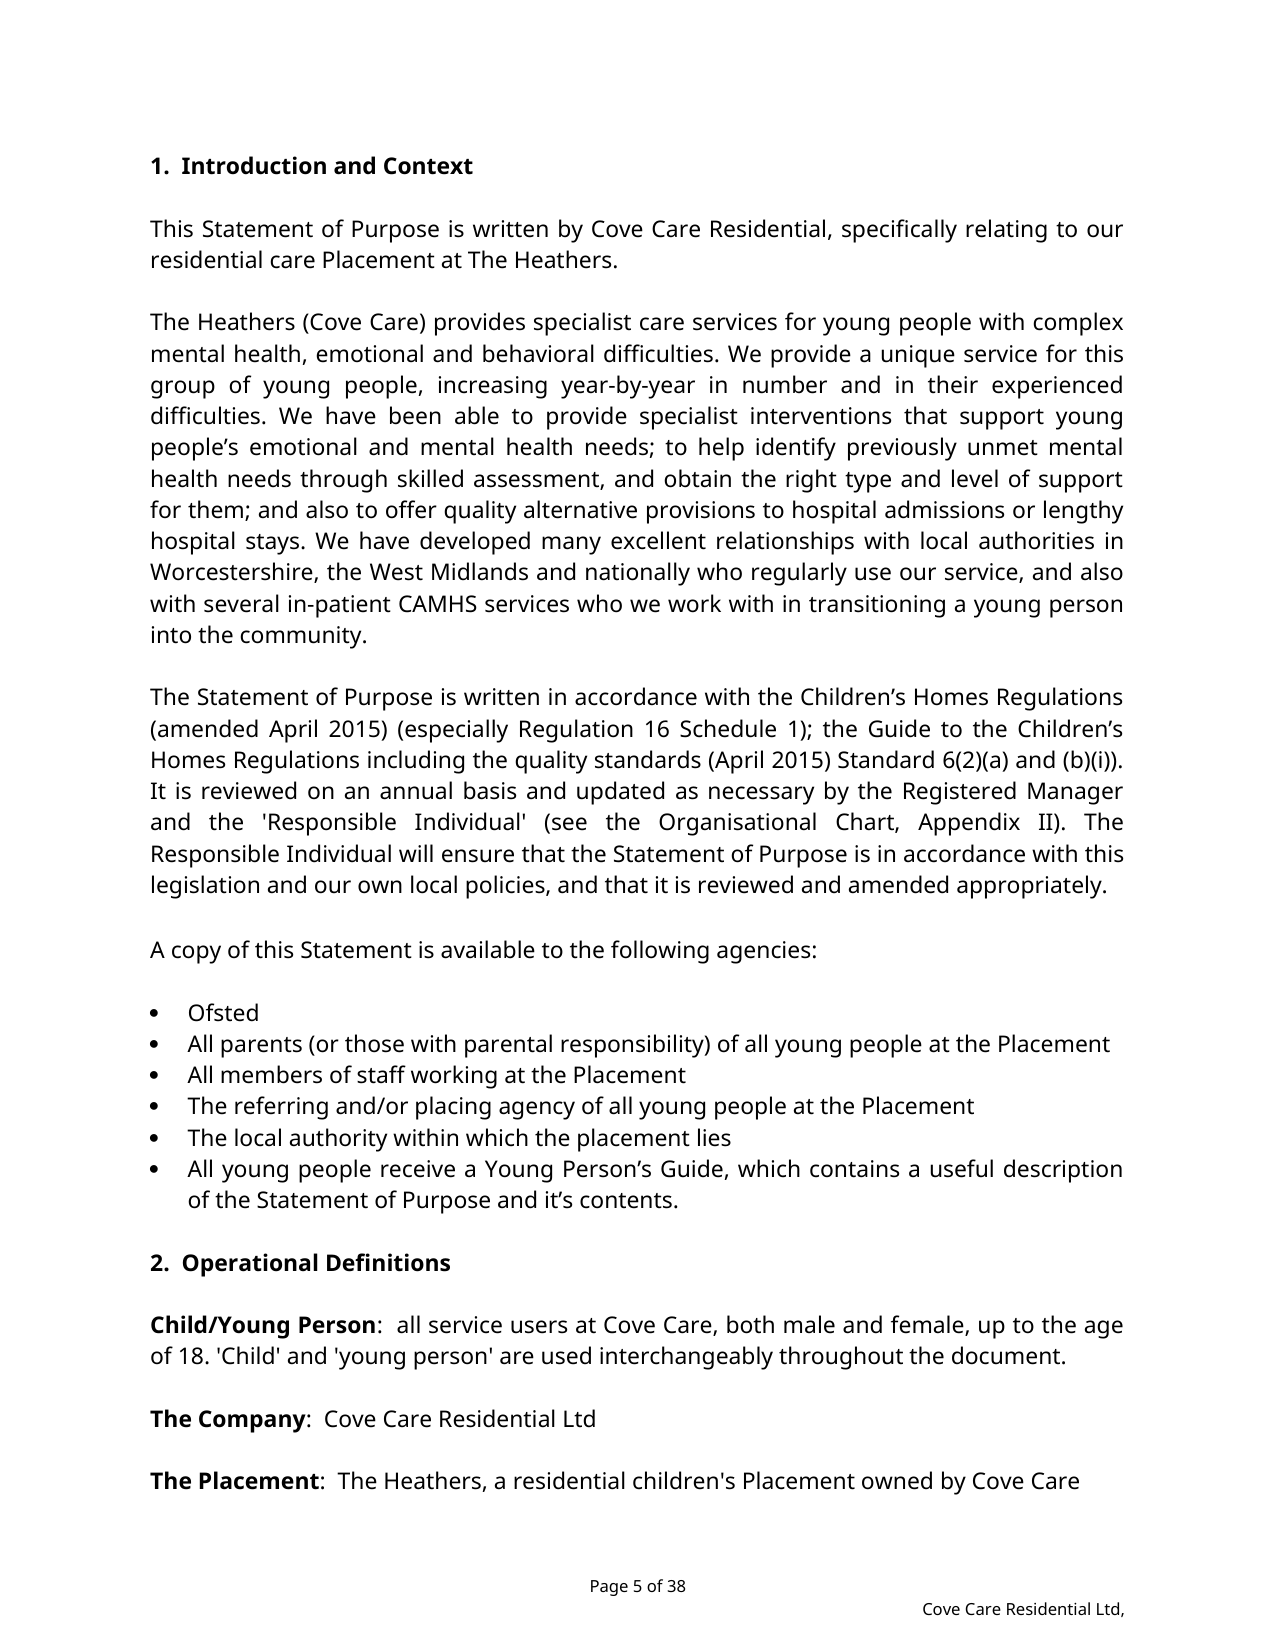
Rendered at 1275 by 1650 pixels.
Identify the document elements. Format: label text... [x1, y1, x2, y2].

list All young people receive a Young Person’s Guide, which contains a useful description of the Statement of Purpose and it’s contents. [150, 1153, 1125, 1215]
text The Company: Cove Care Residential Ltd [150, 1403, 1125, 1434]
text Child/Young Person: all service users at Cove Care, both male and female, up to the age of 18. 'Child' and 'young person' are used interchangeably throughout the document. [150, 1309, 1125, 1372]
text The Statement of Purpose is written in accordance with the Children’s Homes Regulations (amended April 2015) (especially Regulation 16 Schedule 1); the Guide to the Children’s Homes Regulations including the quality standards (April 2015) Standard 6(2)(a) and (b)(i)). It is reviewed on an annual basis and updated as necessary by the Registered Manager and the 'Responsible Individual' (see the Organisational Chart, Appendix II). The Responsible Individual will ensure that the Statement of Purpose is in accordance with this legislation and our own local policies, and that it is reviewed and amended appropriately. [150, 681, 1125, 900]
list Ofsted [150, 997, 1125, 1028]
list All members of staff working at the Placement [150, 1059, 1125, 1090]
text This Statement of Purpose is written by Cove Care Residential, specifically relating to our residential care Placement at The Heathers. [150, 212, 1125, 275]
text The Placement: The Heathers, a residential children's Placement owned by Cove Care [150, 1465, 1125, 1497]
text 2. Operational Definitions [150, 1247, 1125, 1278]
list The referring and/or placing agency of all young people at the Placement [150, 1090, 1125, 1122]
text A copy of this Statement is available to the following agencies: [150, 934, 1125, 965]
text 1. Introduction and Context [150, 150, 1125, 181]
list All parents (or those with parental responsibility) of all young people at the Placement [150, 1028, 1125, 1059]
text The Heathers (Cove Care) provides specialist care services for young people with complex mental health, emotional and behavioral difficulties. We provide a unique service for this group of young people, increasing year-by-year in number and in their experienced difficulties. We have been able to provide specialist interventions that support young people’s emotional and mental health needs; to help identify previously unmet mental health needs through skilled assessment, and obtain the right type and level of support for them; and also to offer quality alternative provisions to hospital admissions or lengthy hospital stays. We have developed many excellent relationships with local authorities in Worcestershire, the West Midlands and nationally who regularly use our service, and also with several in-patient CAMHS services who we work with in transitioning a young person into the community. [150, 306, 1125, 650]
list The local authority within which the placement lies [150, 1122, 1125, 1153]
